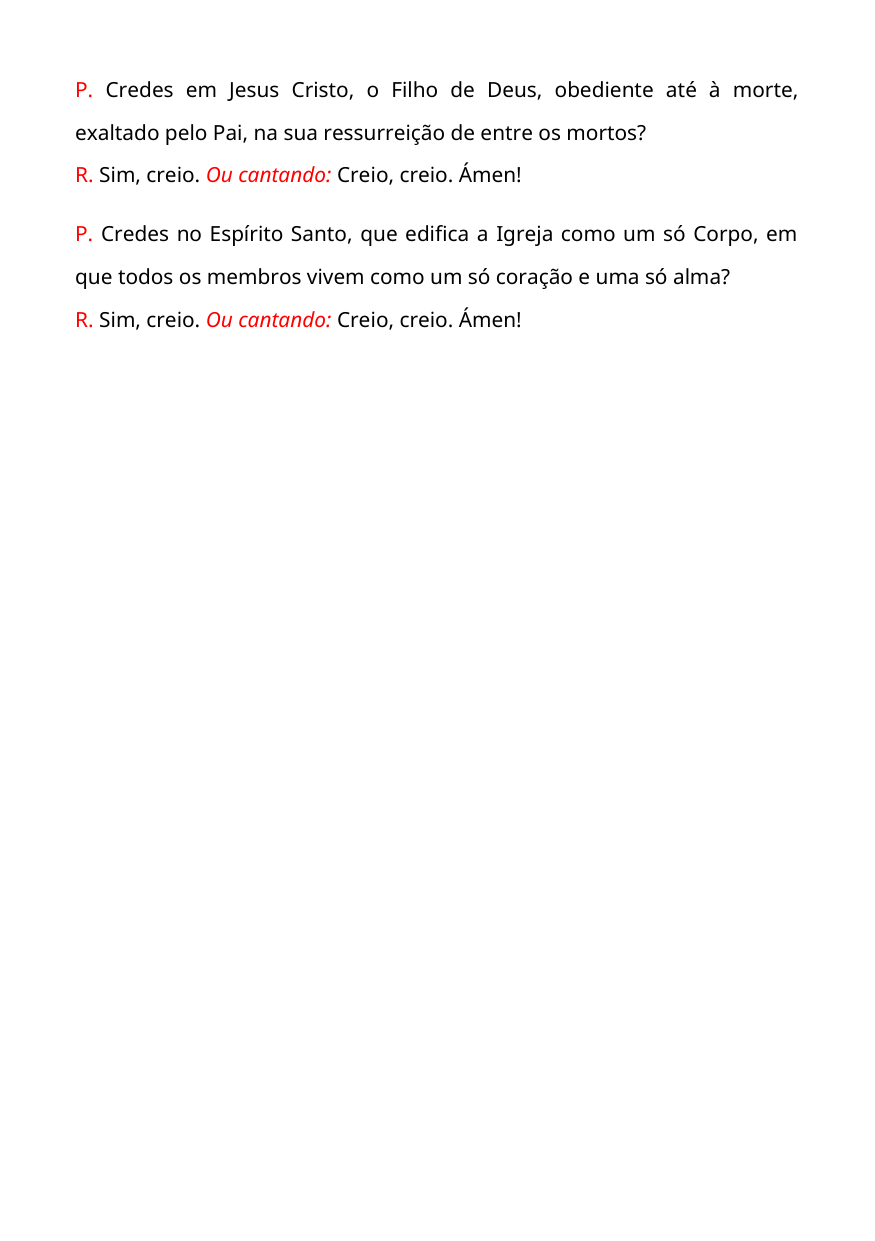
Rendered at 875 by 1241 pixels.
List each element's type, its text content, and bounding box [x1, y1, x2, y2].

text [75, 160, 799, 189]
text R. Sim, creio. Ou cantando: Creio, creio. Ámen! [75, 305, 799, 333]
text P. Credes no Espírito Santo, que edifica a Igreja como um só Corpo, em que todos os membros vivem como um só coração e uma só alma? [75, 219, 799, 291]
text P. Credes em Jesus Cristo, o Filho de Deus, obediente até à morte, exaltado pelo Pai, na sua ressurreição de entre os mortos? [75, 75, 799, 146]
